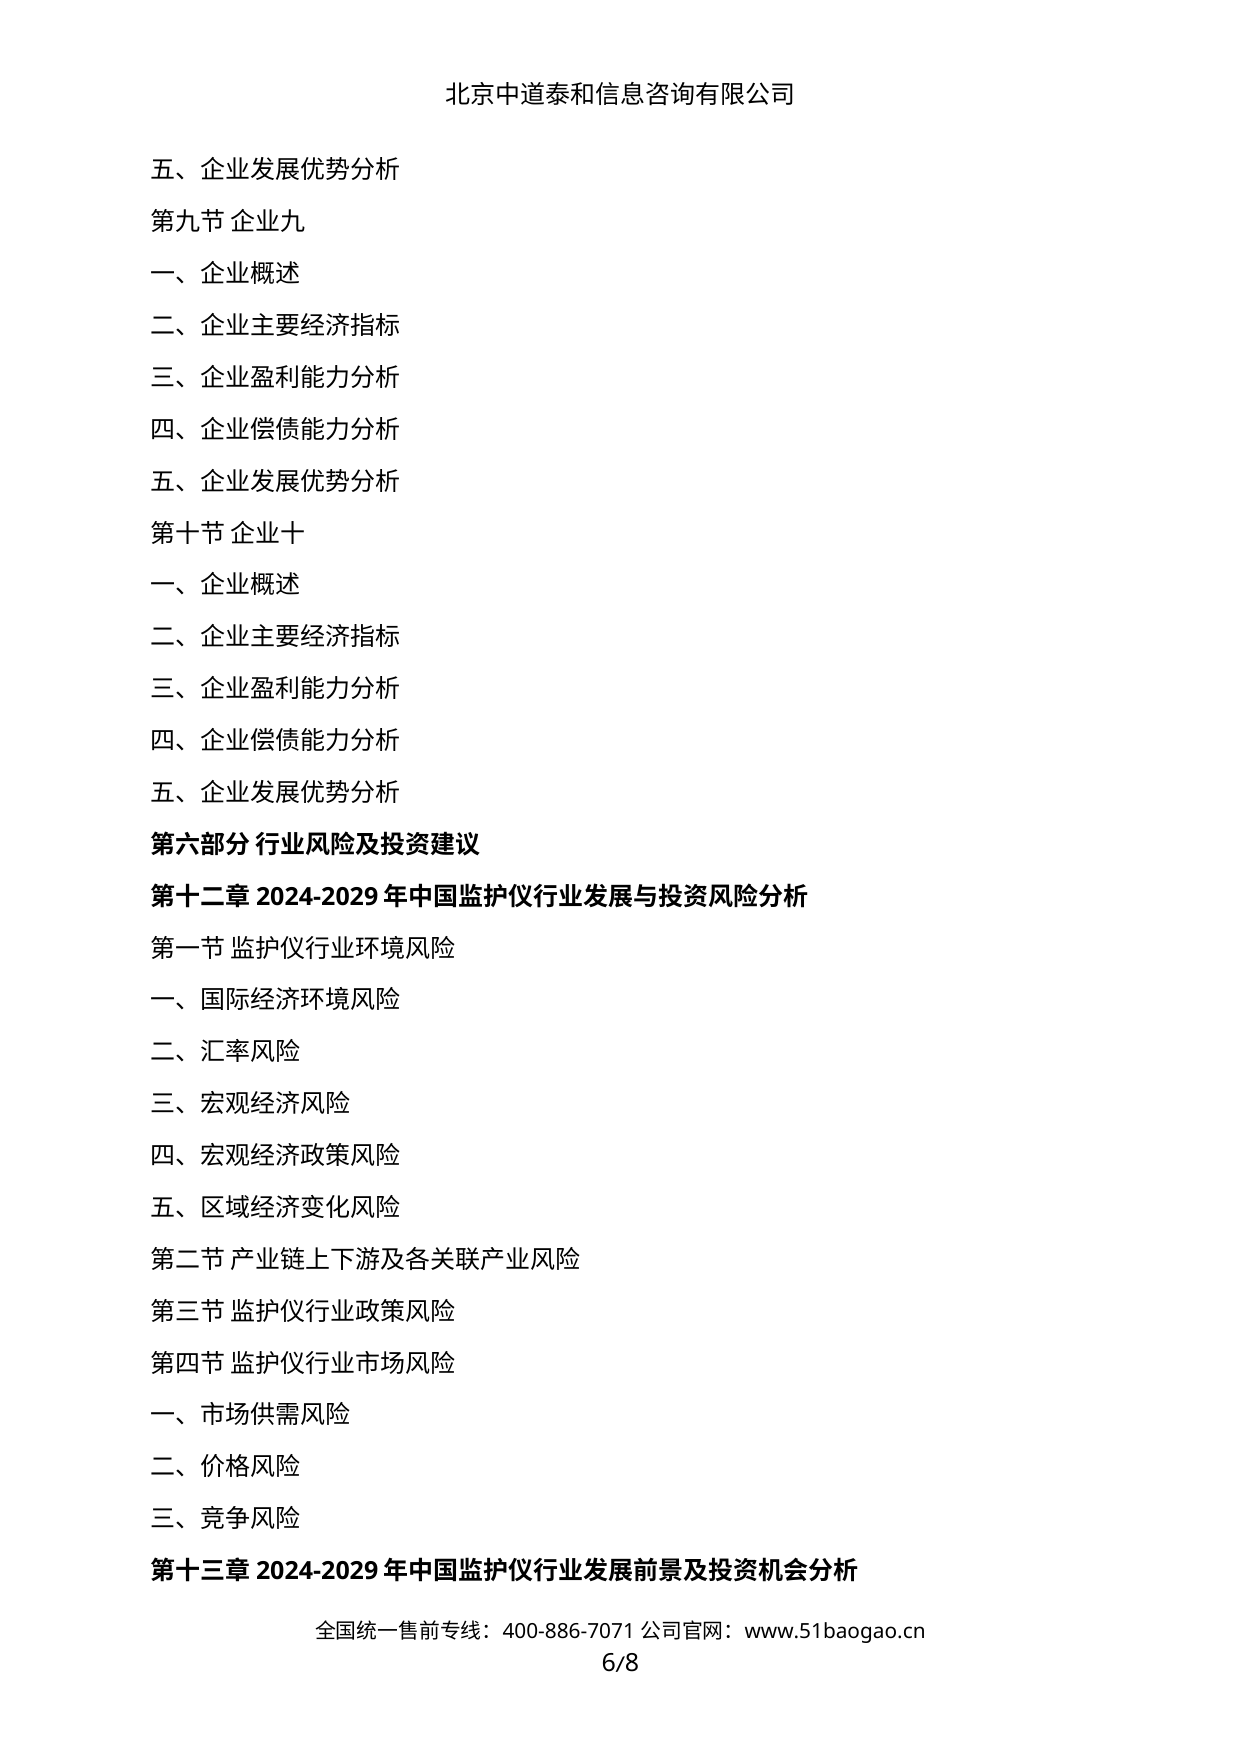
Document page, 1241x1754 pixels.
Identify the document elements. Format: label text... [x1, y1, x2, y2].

text 第一节 监护仪行业环境风险 [150, 928, 1090, 964]
text 四、企业偿债能力分析 [150, 409, 1090, 446]
text 四、企业偿债能力分析 [150, 721, 1090, 757]
text 五、企业发展优势分析 [150, 461, 1090, 497]
text 一、企业概述 [150, 254, 1090, 290]
text 二、企业主要经济指标 [150, 306, 1090, 342]
text 一、企业概述 [150, 565, 1090, 601]
text 五、区域经济变化风险 [150, 1187, 1090, 1224]
text 三、企业盈利能力分析 [150, 357, 1090, 394]
text 四、宏观经济政策风险 [150, 1136, 1090, 1172]
text 一、市场供需风险 [150, 1395, 1090, 1431]
text 第四节 监护仪行业市场风险 [150, 1343, 1090, 1379]
text 三、宏观经济风险 [150, 1084, 1090, 1120]
text 第九节 企业九 [150, 202, 1090, 238]
text 第十二章 2024-2029年中国监护仪行业发展与投资风险分析 [150, 876, 1090, 912]
text 二、企业主要经济指标 [150, 617, 1090, 653]
text 二、价格风险 [150, 1447, 1090, 1483]
text 第十三章 2024-2029年中国监护仪行业发展前景及投资机会分析 [150, 1551, 1090, 1587]
text 一、国际经济环境风险 [150, 980, 1090, 1016]
text 第二节 产业链上下游及各关联产业风险 [150, 1239, 1090, 1276]
text 三、企业盈利能力分析 [150, 669, 1090, 705]
text 二、汇率风险 [150, 1032, 1090, 1068]
text 第十节 企业十 [150, 513, 1090, 549]
text 第三节 监护仪行业政策风险 [150, 1291, 1090, 1327]
text 三、竞争风险 [150, 1499, 1090, 1535]
text 五、企业发展优势分析 [150, 772, 1090, 809]
text 五、企业发展优势分析 [150, 150, 1090, 186]
text 第六部分 行业风险及投资建议 [150, 824, 1090, 861]
